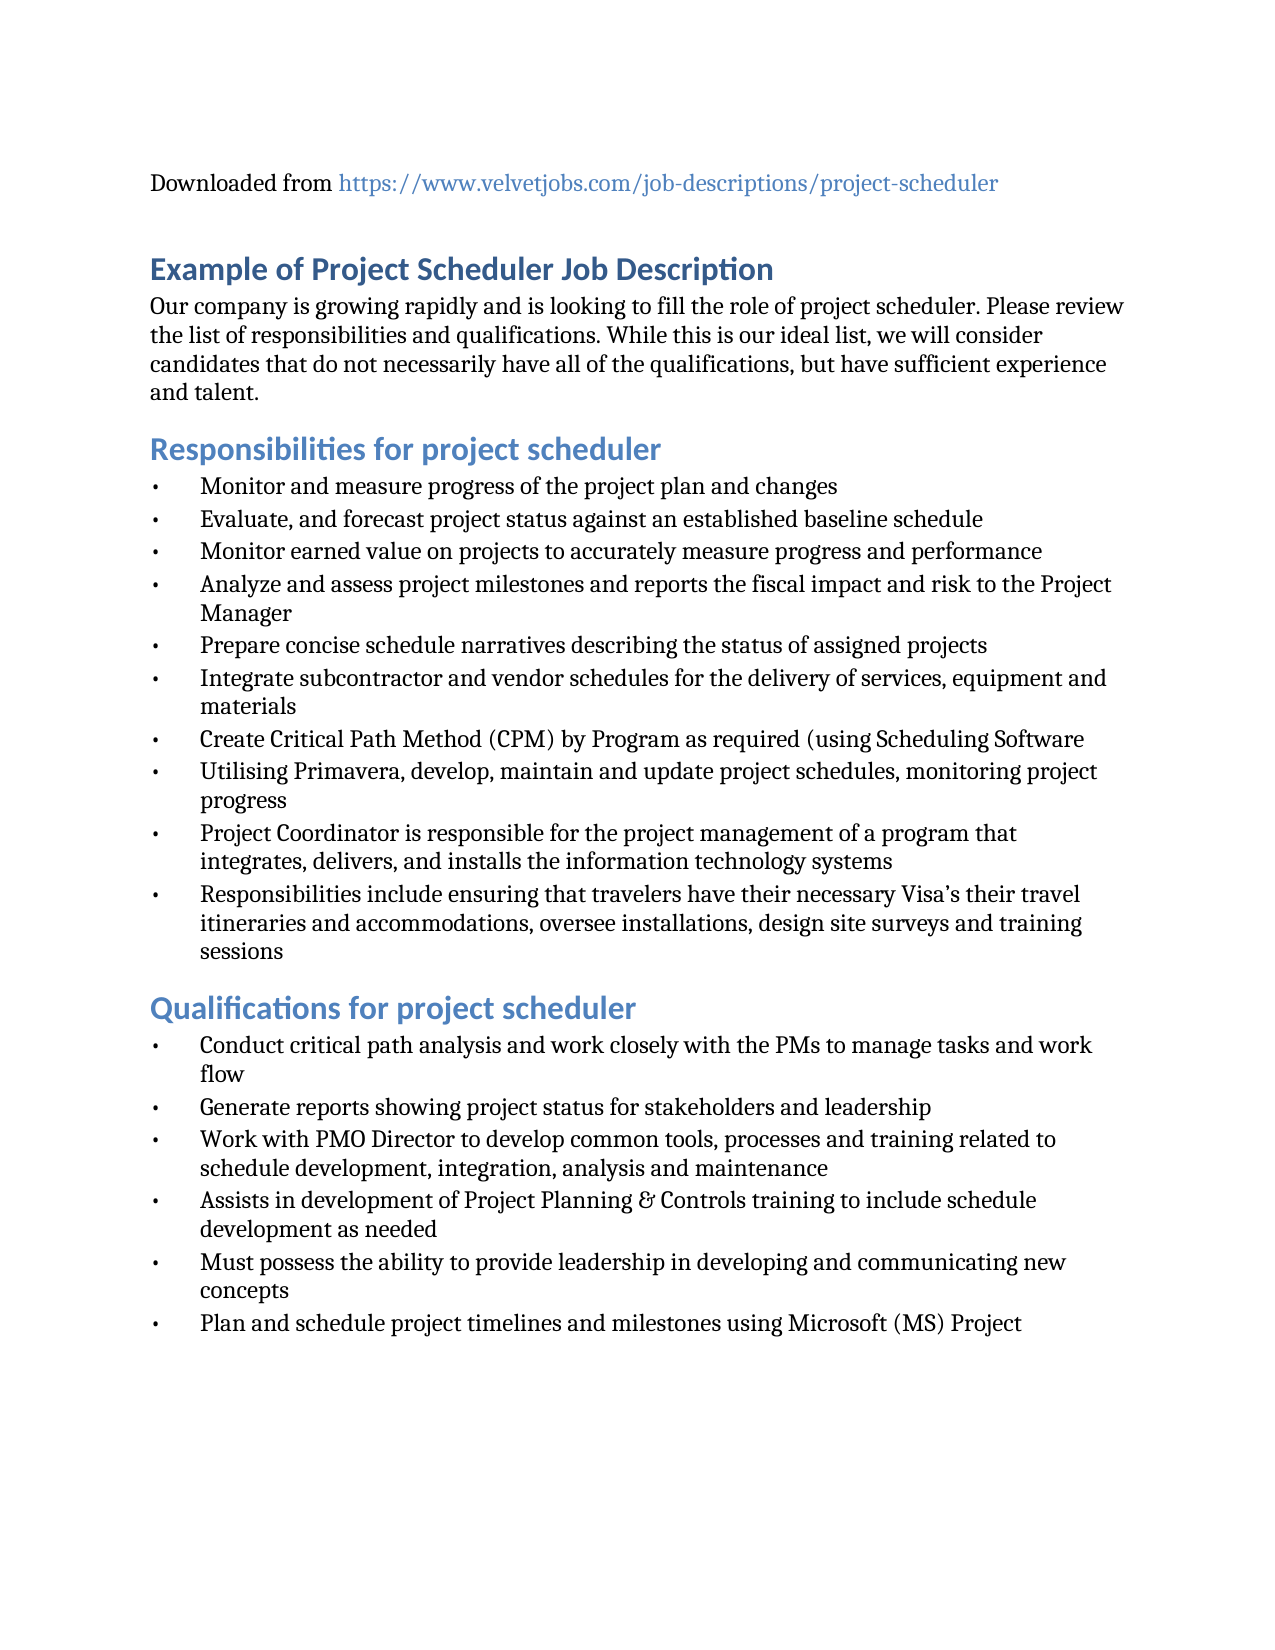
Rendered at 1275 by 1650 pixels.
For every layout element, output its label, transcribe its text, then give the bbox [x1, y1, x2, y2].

list Integrate subcontractor and vendor schedules for the delivery of services, equipment and materials [150, 663, 1125, 721]
list Monitor earned value on projects to accurately measure progress and performance [150, 537, 1125, 566]
list Evaluate, and forecast project status against an established baseline schedule [150, 505, 1125, 533]
list Generate reports showing project status for stakeholders and leadership [150, 1093, 1125, 1121]
list Plan and schedule project timelines and milestones using Microsoft (MS) Project [150, 1309, 1125, 1338]
list Monitor and measure progress of the project plan and changes [150, 472, 1125, 501]
list Create Critical Path Method (CPM) by Program as required (using Scheduling Software [150, 725, 1125, 753]
list Analyze and assess project milestones and reports the fiscal impact and risk to the Project Manager [150, 570, 1125, 627]
subtitle Responsibilities for project scheduler [150, 428, 1125, 468]
list Assists in development of Project Planning & Controls training to include schedule development as needed [150, 1186, 1125, 1244]
subtitle Qualifications for project scheduler [150, 987, 1125, 1028]
list Responsibilities include ensuring that travelers have their necessary Visa’s their travel itineraries and accommodations, oversee installations, design site surveys and training sessions [150, 880, 1125, 966]
list Conduct critical path analysis and work closely with the PMs to manage tasks and work flow [150, 1031, 1125, 1089]
list Utilising Primavera, develop, maintain and update project schedules, monitoring project progress [150, 757, 1125, 815]
subtitle Example of Project Scheduler Job Description [150, 247, 1125, 288]
list Must possess the ability to provide leadership in developing and communicating new concepts [150, 1248, 1125, 1305]
list Project Coordinator is responsible for the project management of a program that integrates, delivers, and installs the information technology systems [150, 818, 1125, 876]
text Our company is growing rapidly and is looking to fill the role of project scheduler. Please review the list of responsibilities and qualifications. While this is our ideal list, we will consider candidates that do not necessarily have all of the qualifications, but have sufficient experience and talent. [150, 292, 1125, 407]
list Prepare concise schedule narratives describing the status of assigned projects [150, 631, 1125, 660]
list Work with PMO Director to develop common tools, processes and training related to schedule development, integration, analysis and maintenance [150, 1125, 1125, 1183]
text Downloaded from https://www.velvetjobs.com/job-descriptions/project-scheduler [150, 169, 1125, 197]
